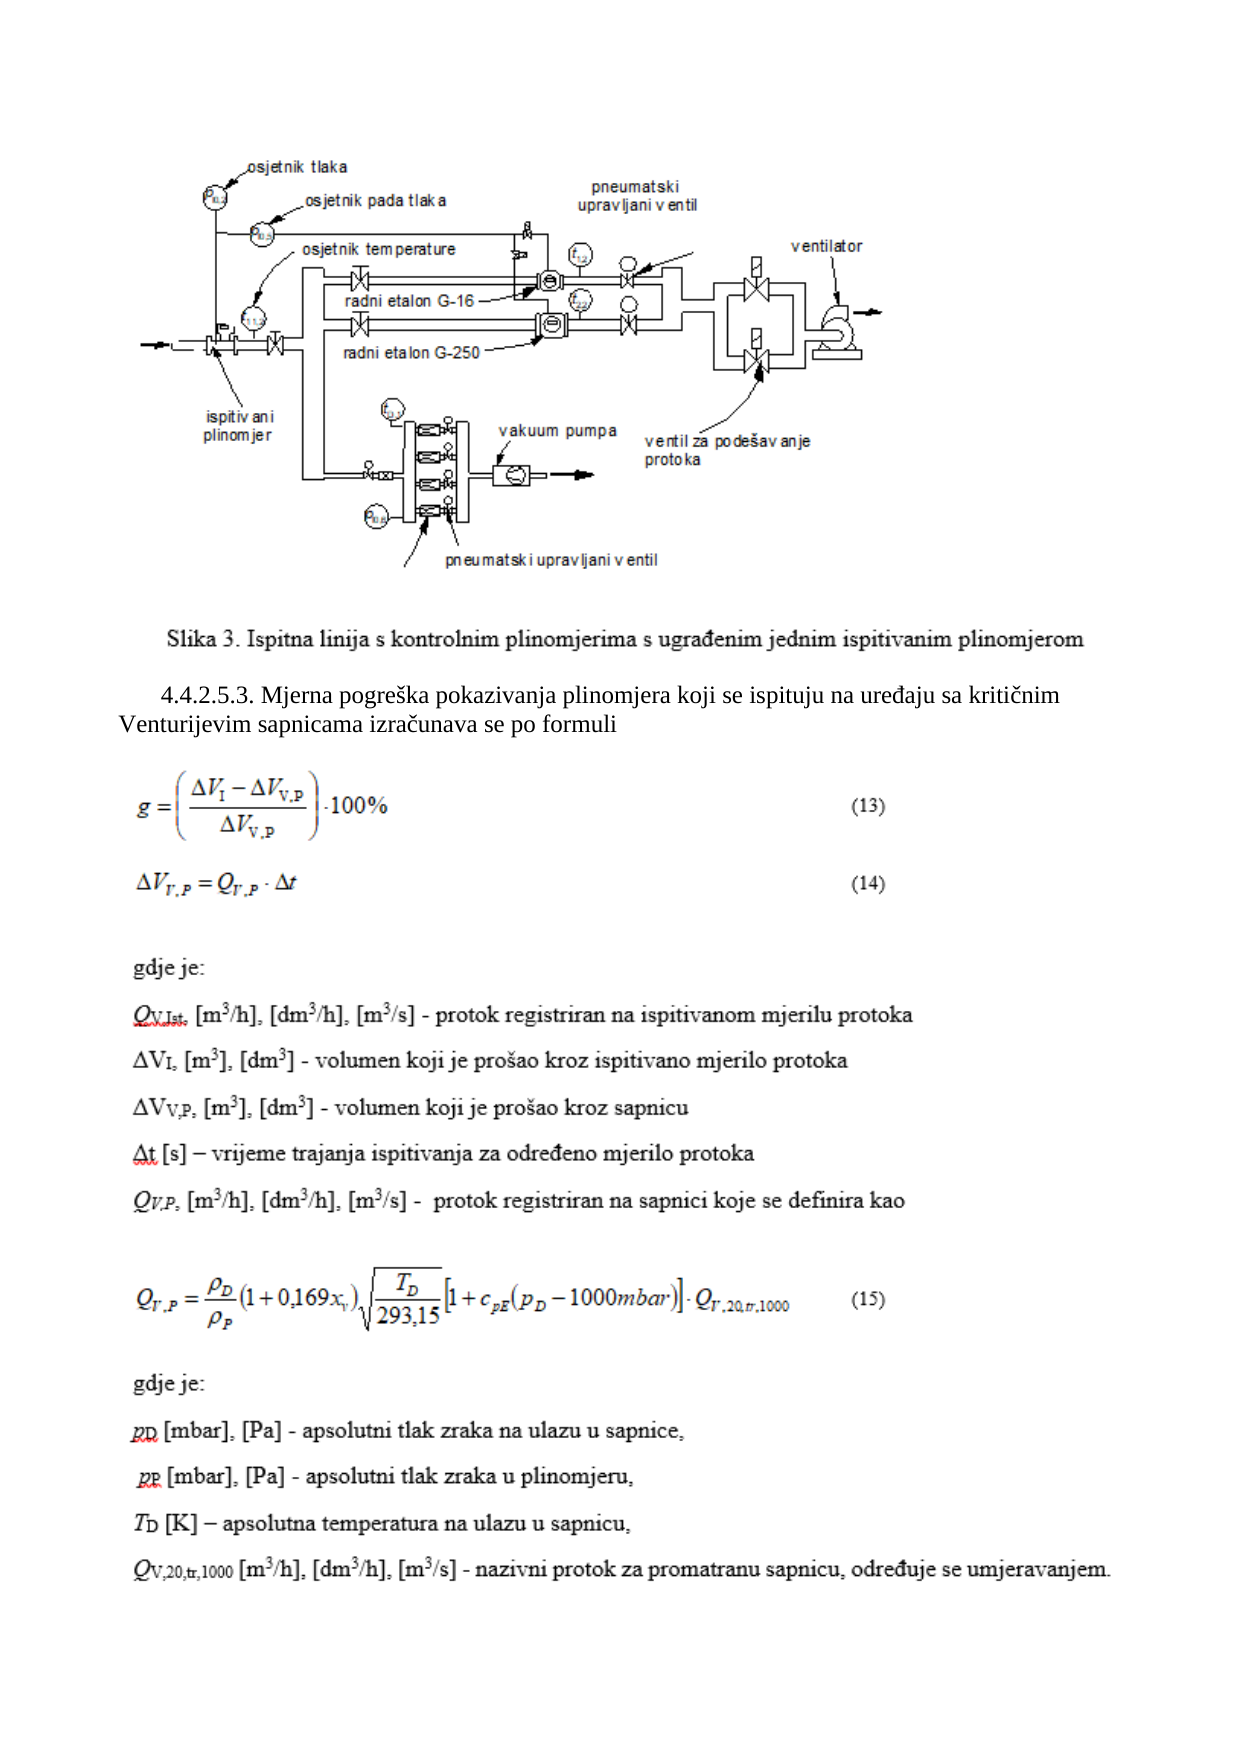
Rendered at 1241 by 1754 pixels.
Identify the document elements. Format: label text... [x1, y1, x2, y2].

picture [118, 118, 1123, 668]
picture [118, 742, 1123, 1607]
text 4.4.2.5.3. Mjerna pogreška pokazivanja plinomjera koji se ispituju na uređaju sa kritičnim Venturijevim sapnicama izračunava se po formuli [118, 680, 1122, 737]
